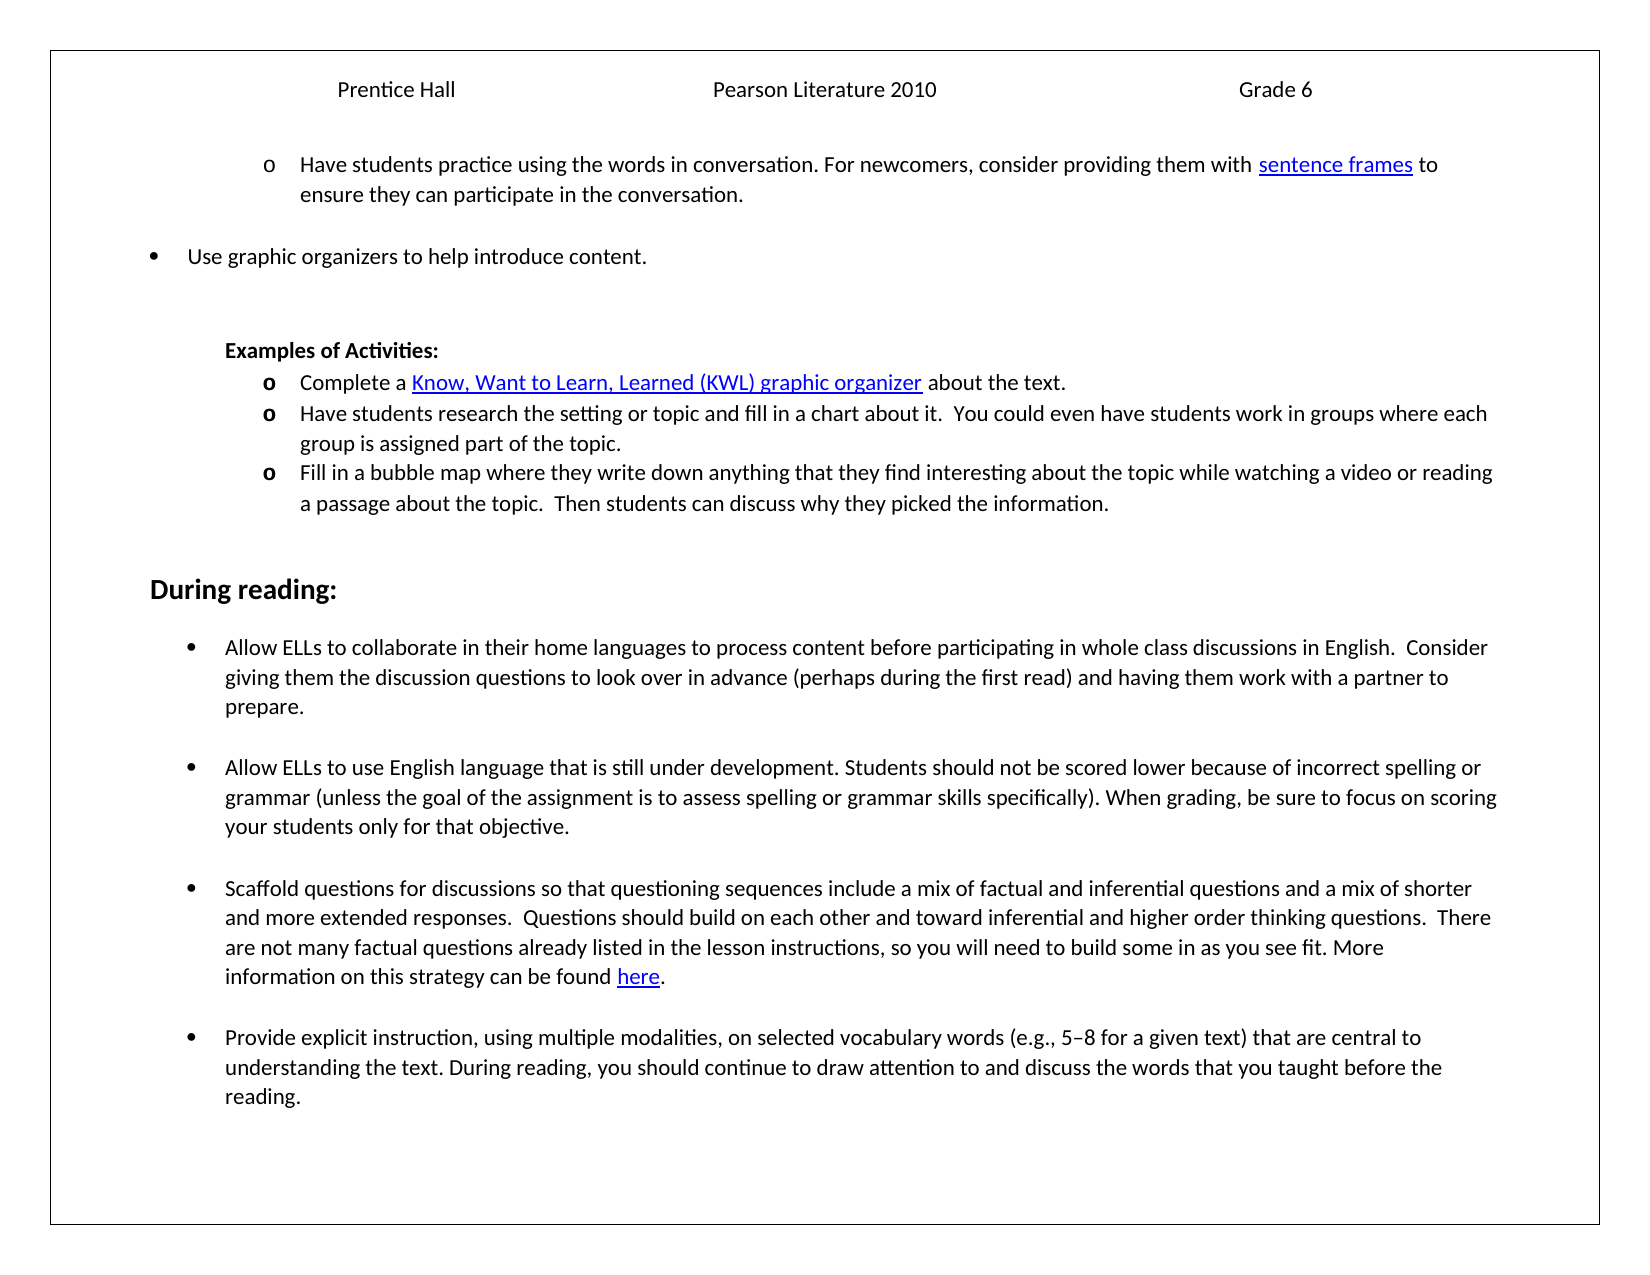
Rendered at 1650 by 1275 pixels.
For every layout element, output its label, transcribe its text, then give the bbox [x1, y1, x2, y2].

list Allow ELLs to collaborate in their home languages to process content before participating in whole class discussions in English. Consider giving them the discussion questions to look over in advance (perhaps during the first read) and having them work with a partner to prepare. [187, 633, 1500, 720]
list Complete a Know, Want to Learn, Learned (KWL) graphic organizer about the text. [262, 368, 1500, 397]
list Fill in a bubble map where they write down anything that they find interesting about the topic while watching a video or reading a passage about the topic. Then students can discuss why they picked the information. [262, 458, 1500, 517]
list Have students research the setting or topic and fill in a chart about it. You could even have students work in groups where each group is assigned part of the topic. [262, 399, 1500, 457]
list Examples of Activities: [225, 336, 1500, 364]
list Scaffold questions for discussions so that questioning sequences include a mix of factual and inferential questions and a mix of shorter and more extended responses. Questions should build on each other and toward inferential and higher order thinking questions. There are not many factual questions already listed in the lesson instructions, so you will need to build some in as you see fit. More information on this strategy can be found here. [187, 874, 1500, 990]
list Provide explicit instruction, using multiple modalities, on selected vocabulary words (e.g., 5–8 for a given text) that are central to understanding the text. During reading, you should continue to draw attention to and discuss the words that you taught before the reading. [187, 1023, 1500, 1110]
list Have students practice using the words in conversation. For newcomers, consider providing them with sentence frames to ensure they can participate in the conversation. [262, 150, 1500, 208]
list Allow ELLs to use English language that is still under development. Students should not be scored lower because of incorrect spelling or grammar (unless the goal of the assignment is to assess spelling or grammar skills specifically). When grading, be sure to focus on scoring your students only for that objective. [187, 753, 1500, 840]
text During reading: [150, 571, 1500, 607]
list Use graphic organizers to help introduce content. [150, 242, 1500, 270]
